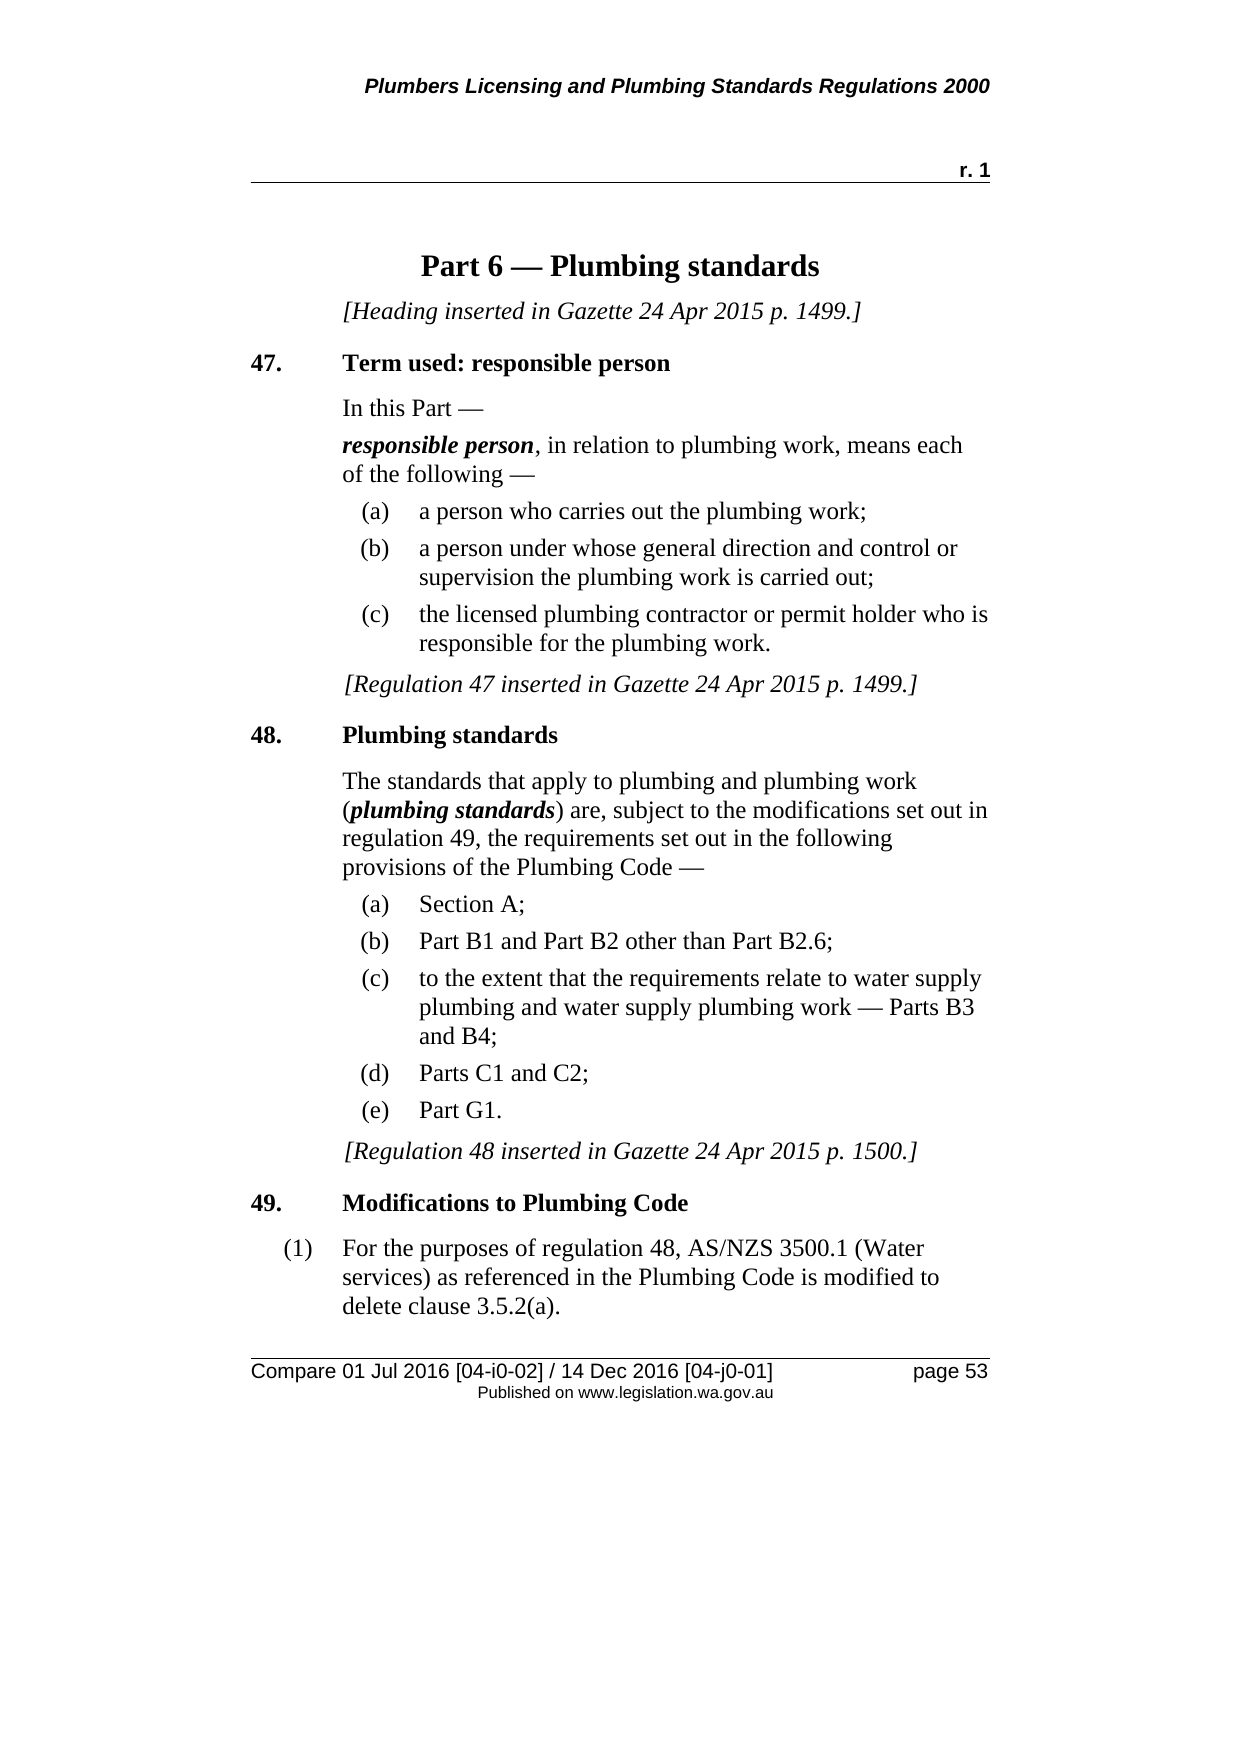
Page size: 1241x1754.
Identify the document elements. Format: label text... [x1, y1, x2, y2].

text (b) Part B1 and Part B2 other than Part B2.6; [251, 926, 990, 955]
text (a) Section A; [251, 889, 990, 918]
text (d) Parts C1 and C2; [251, 1058, 990, 1087]
text (b) a person under whose general direction and control or supervision the plumbing work is carried out; [251, 533, 990, 591]
text (c) to the extent that the requirements relate to water supply plumbing and water supply plumbing work — Parts B3 and B4; [251, 963, 990, 1050]
subtitle 49. Modifications to Plumbing Code [251, 1188, 990, 1217]
text [Regulation 47 inserted in Gazette 24 Apr 2015 p. 1499.] [251, 669, 990, 698]
subtitle 48. Plumbing standards [251, 721, 990, 749]
text The standards that apply to plumbing and plumbing work (plumbing standards) are, subject to the modifications set out in regulation 49, the requirements set out in the following provisions of the Plumbing Code — [251, 766, 990, 881]
text (1) For the purposes of regulation 48, AS/NZS 3500.1 (Water services) as referenced in the Plumbing Code is modified to delete clause 3.5.2(a). [251, 1233, 990, 1320]
text responsible person, in relation to plumbing work, means each of the following — [251, 430, 990, 488]
text In this Part — [251, 393, 990, 422]
text (c) the licensed plumbing contractor or permit holder who is responsible for the plumbing work. [251, 599, 990, 656]
text [Regulation 48 inserted in Gazette 24 Apr 2015 p. 1500.] [251, 1136, 990, 1165]
text (e) Part G1. [251, 1095, 990, 1124]
subtitle Part 6 — Plumbing standards [251, 247, 990, 283]
subtitle [Heading inserted in Gazette 24 Apr 2015 p. 1499.] [251, 296, 990, 325]
text (a) a person who carries out the plumbing work; [251, 496, 990, 525]
subtitle 47. Term used: responsible person [251, 348, 990, 376]
